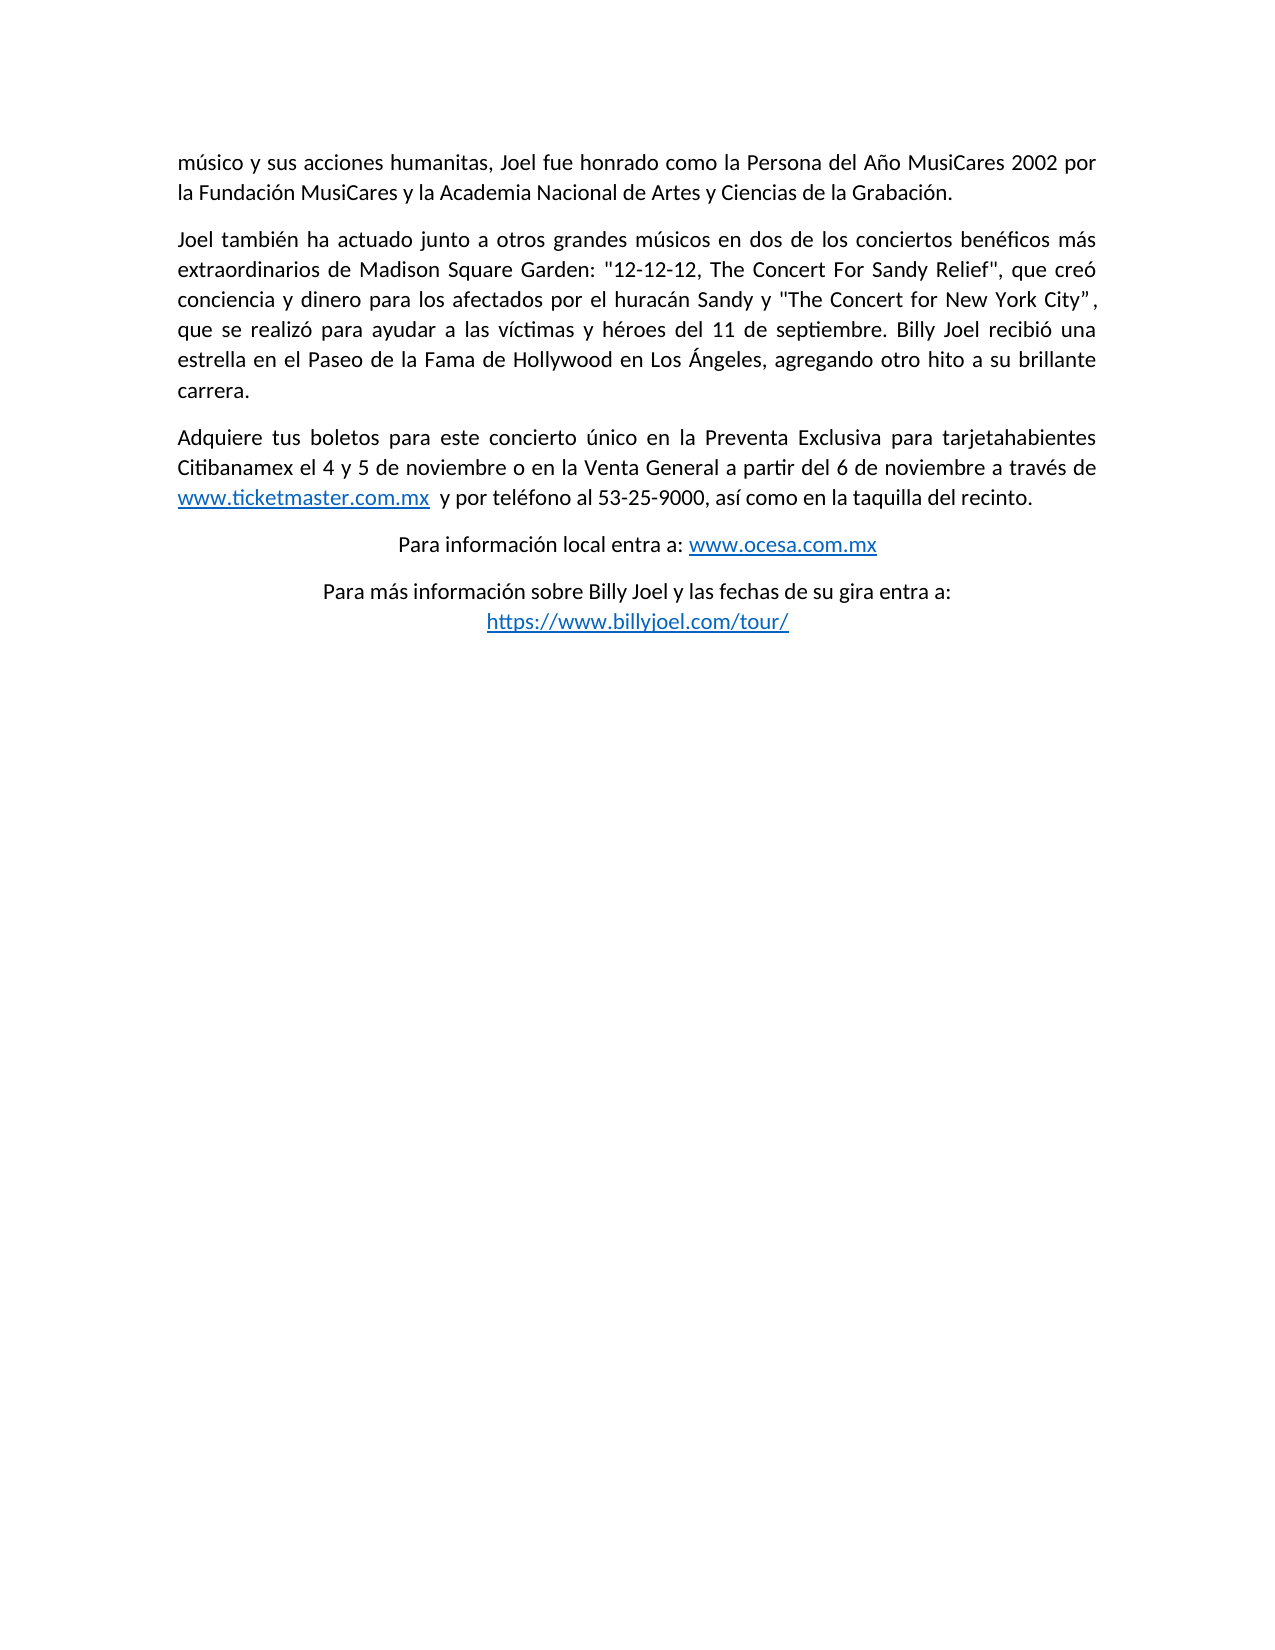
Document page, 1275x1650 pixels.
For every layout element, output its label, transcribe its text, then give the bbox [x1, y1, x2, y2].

text Adquiere tus boletos para este concierto único en la Preventa Exclusiva para tarjetahabientes Citibanamex el 4 y 5 de noviembre o en la Venta General a partir del 6 de noviembre a través de www.ticketmaster.com.mx y por teléfono al 53-25-9000, así como en la taquilla del recinto. [177, 423, 1098, 511]
text Para más información sobre Billy Joel y las fechas de su gira entra a: https://www.billyjoel.com/tour/ [177, 577, 1098, 635]
text Joel también ha actuado junto a otros grandes músicos en dos de los conciertos benéficos más extraordinarios de Madison Square Garden: "12-12-12, The Concert For Sandy Relief", que creó conciencia y dinero para los afectados por el huracán Sandy y "The Concert for New York City”, que se realizó para ayudar a las víctimas y héroes del 11 de septiembre. Billy Joel recibió una estrella en el Paseo de la Fama de Hollywood en Los Ángeles, agregando otro hito a su brillante carrera. [177, 225, 1098, 404]
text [177, 148, 1098, 206]
text Para información local entra a: www.ocesa.com.mx [177, 530, 1098, 558]
